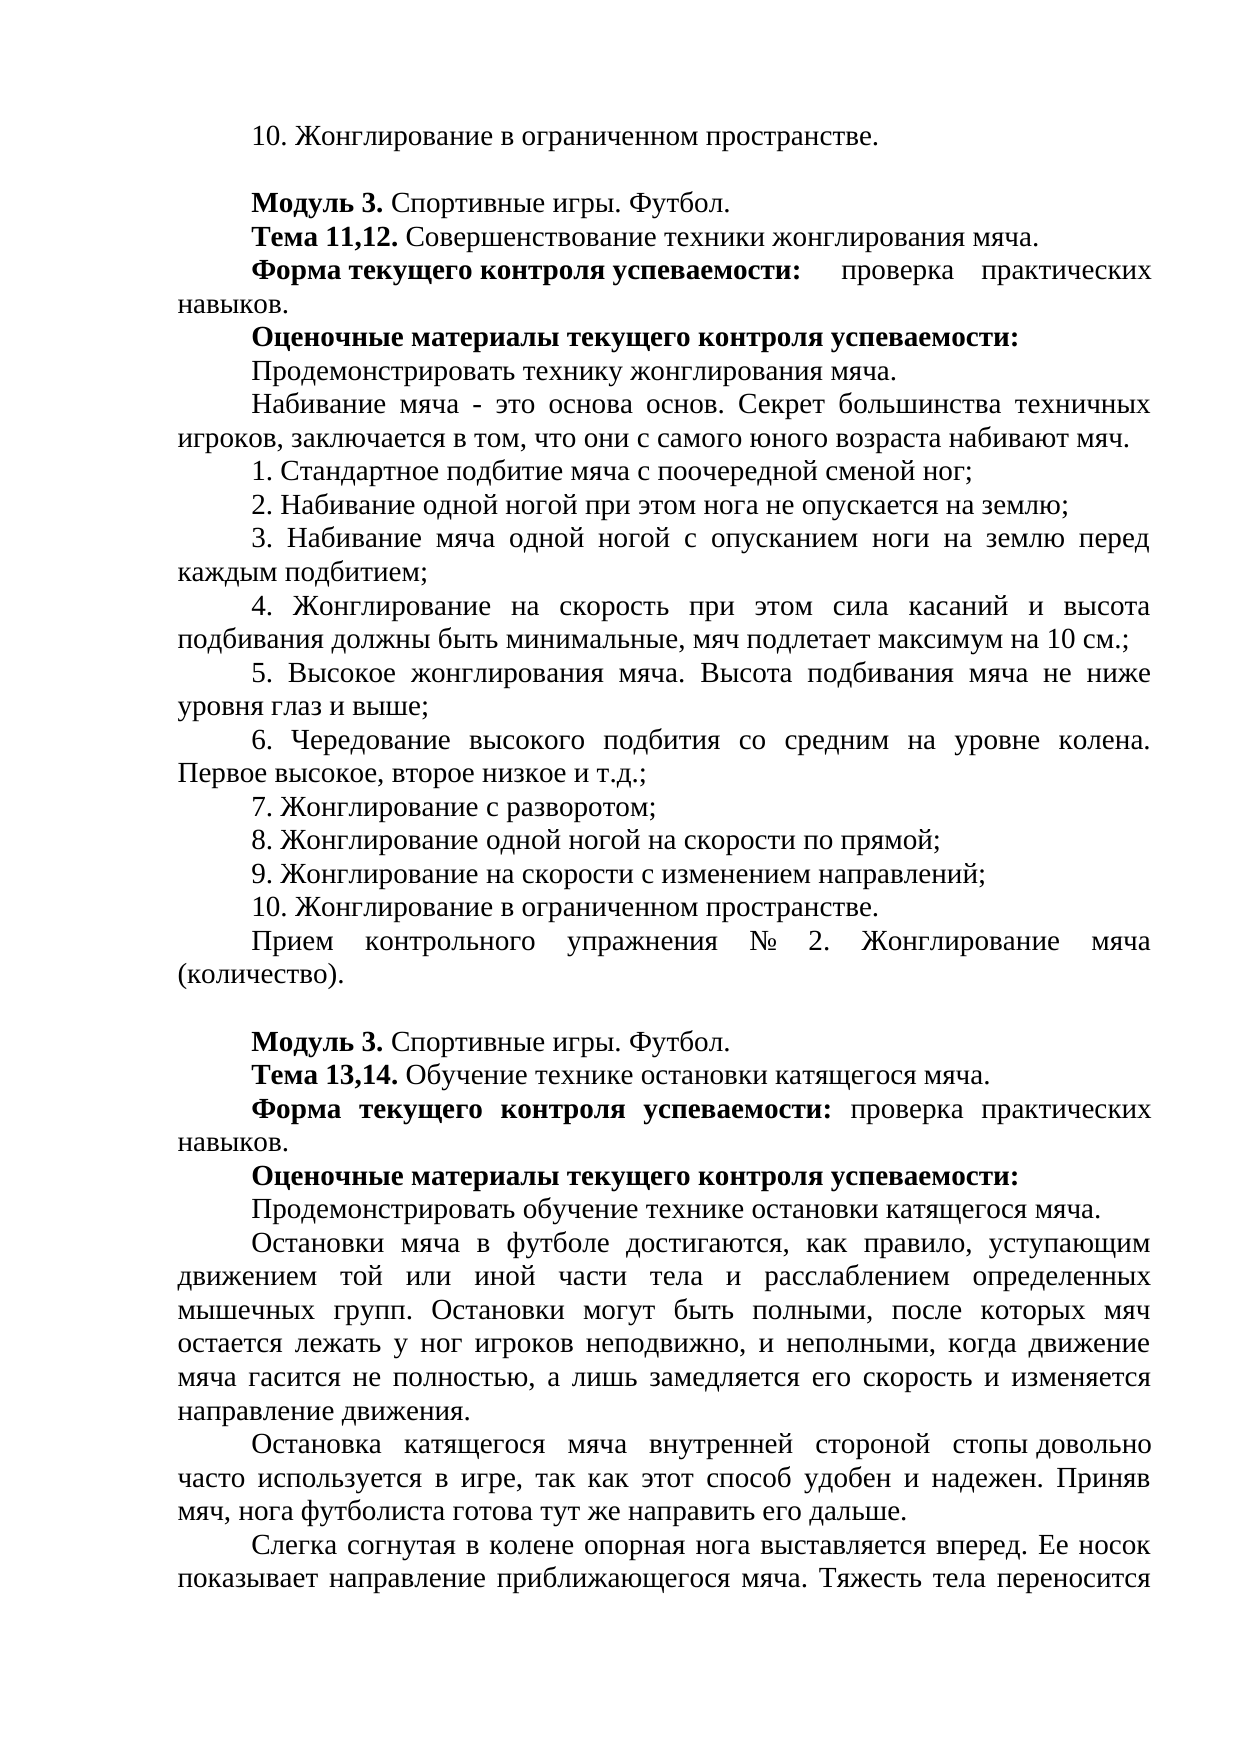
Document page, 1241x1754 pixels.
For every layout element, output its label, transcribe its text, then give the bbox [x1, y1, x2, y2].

text Форма текущего контроля успеваемости: проверка практических навыков. [177, 1091, 1152, 1158]
text 3. Набивание мяча одной ногой с опусканием ноги на землю перед каждым подбитием; [177, 521, 1152, 588]
text 5. Высокое жонглирования мяча. Высота подбивания мяча не ниже уровня глаз и выше; [177, 655, 1152, 722]
text Оценочные материалы текущего контроля успеваемости: [177, 319, 1152, 353]
text Модуль 3. Спортивные игры. Футбол. [177, 185, 1152, 219]
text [177, 1527, 1152, 1594]
text Модуль 3. Спортивные игры. Футбол. [177, 1024, 1152, 1057]
text Тема 13,14. Обучение технике остановки катящегося мяча. [177, 1057, 1152, 1091]
text 1. Стандартное подбитие мяча с поочередной сменой ног; [177, 453, 1152, 487]
text Набивание мяча - это основа основ. Секрет большинства техничных игроков, заключается в том, что они с самого юного возраста набивают мяч. [177, 386, 1152, 453]
text 2. Набивание одной ногой при этом нога не опускается на землю; [177, 487, 1152, 521]
text 10. Жонглирование в ограниченном пространстве. [177, 118, 1152, 152]
text 4. Жонглирование на скорость при этом сила касаний и высота подбивания должны быть минимальные, мяч подлетает максимум на 10 см.; [177, 588, 1152, 655]
text Остановки мяча в футболе достигаются, как правило, уступающим движением той или иной части тела и расслаблением определенных мышечных групп. Остановки могут быть полными, после которых мяч остается лежать у ног игроков неподвижно, и неполными, когда движение мяча гасится не полностью, а лишь замедляется его скорость и изменяется направление движения. [177, 1225, 1152, 1426]
text Тема 11,12. Совершенствование техники жонглирования мяча. [177, 219, 1152, 252]
text 9. Жонглирование на скорости с изменением направлений; [177, 856, 1152, 889]
text Остановка катящегося мяча внутренней стороной стопы довольно часто используется в игре, так как этот способ удобен и надежен. Приняв мяч, нога футболиста готова тут же направить его дальше. [177, 1426, 1152, 1527]
text 10. Жонглирование в ограниченном пространстве. [177, 889, 1152, 923]
text Продемонстрировать обучение технике остановки катящегося мяча. [177, 1191, 1152, 1225]
text Оценочные материалы текущего контроля успеваемости: [177, 1158, 1152, 1191]
text 7. Жонглирование с разворотом; [177, 789, 1152, 822]
text 8. Жонглирование одной ногой на скорости по прямой; [177, 822, 1152, 856]
text Продемонстрировать технику жонглирования мяча. [177, 353, 1152, 386]
text Форма текущего контроля успеваемости: проверка практических навыков. [177, 252, 1152, 319]
text 6. Чередование высокого подбития со средним на уровне колена. Первое высокое, второе низкое и т.д.; [177, 722, 1152, 789]
text Прием контрольного упражнения № 2. Жонглирование мяча (количество). [177, 923, 1152, 990]
